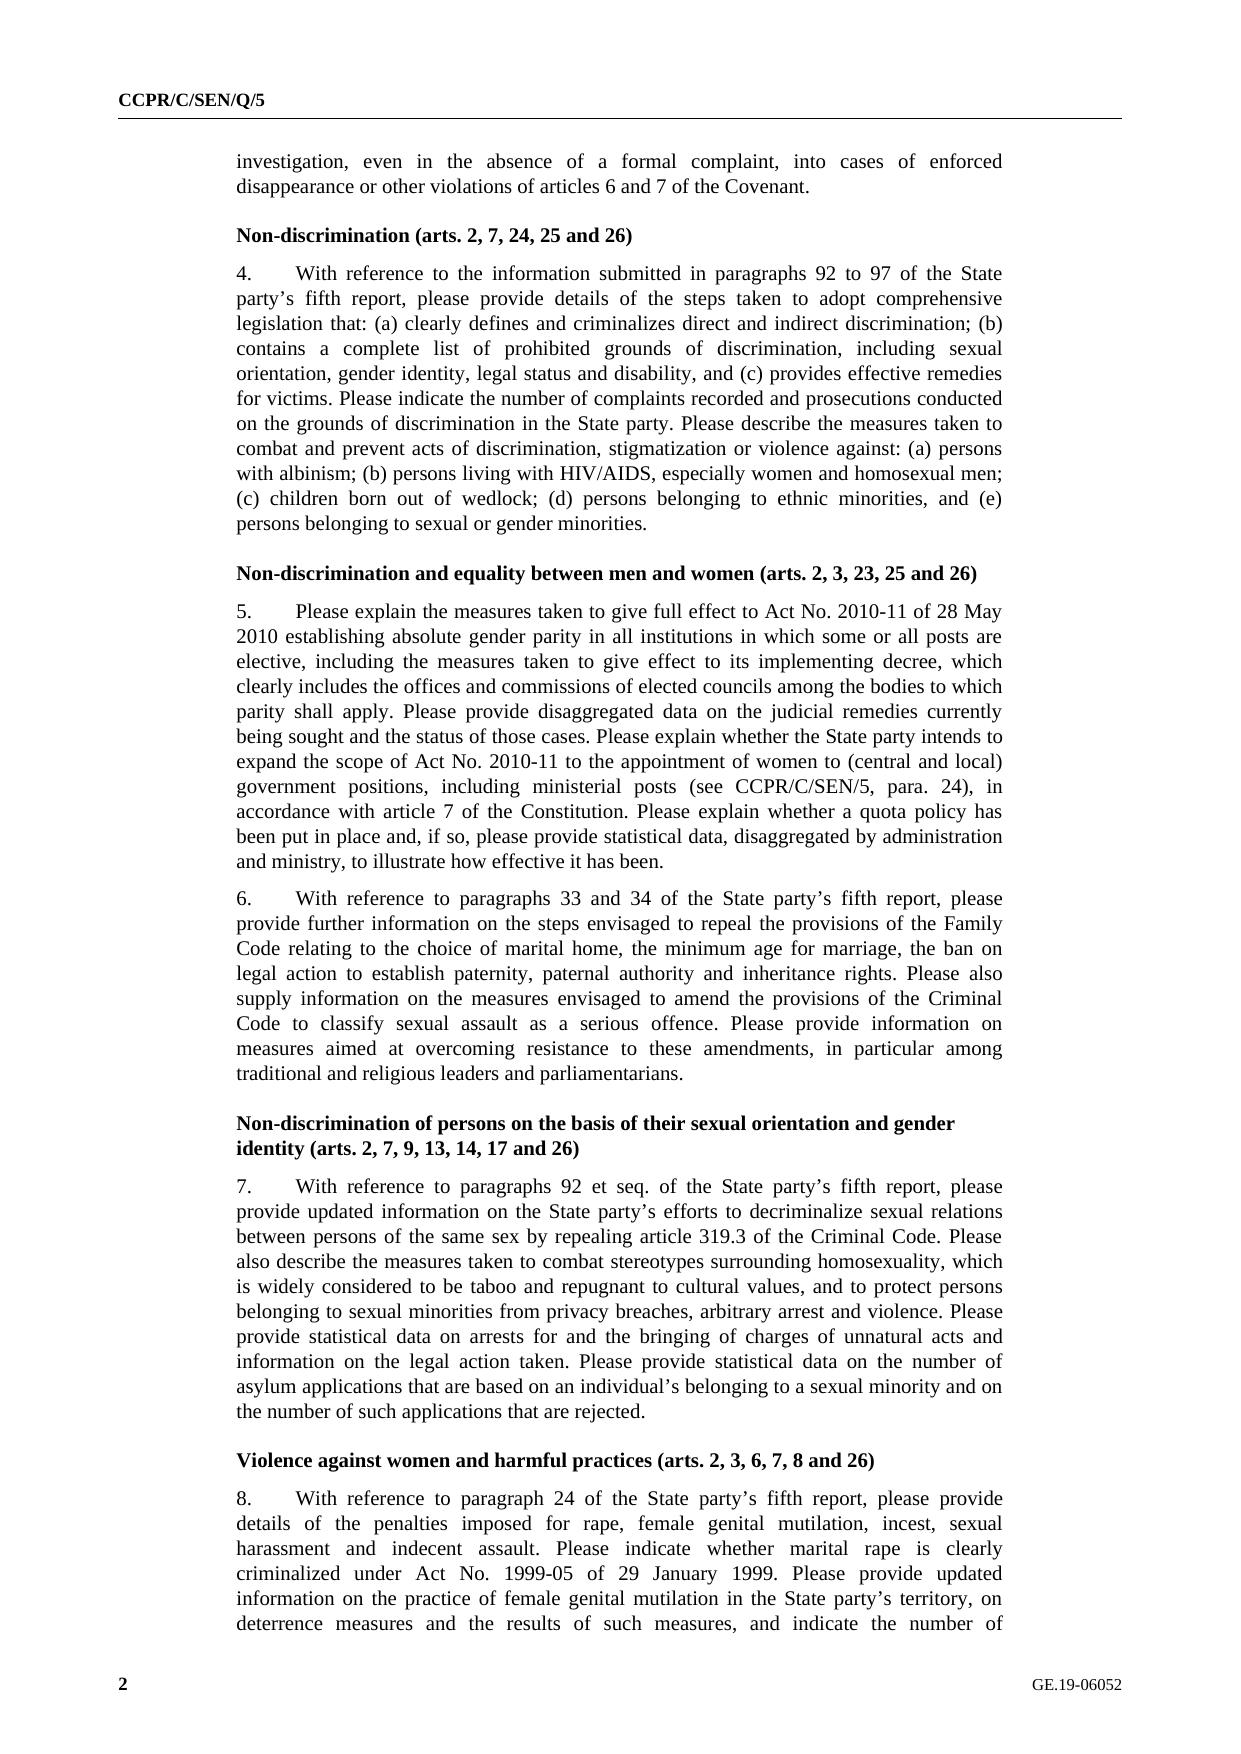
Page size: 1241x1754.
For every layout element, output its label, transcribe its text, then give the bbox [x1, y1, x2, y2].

text Violence against women and harmful practices (arts. 2, 3, 6, 7, 8 and 26) [118, 1448, 1004, 1473]
text 6. With reference to paragraphs 33 and 34 of the State party’s fifth report, please provide further information on the steps envisaged to repeal the provisions of the Family Code relating to the choice of marital home, the minimum age for marriage, the ban on legal action to establish paternity, paternal authority and inheritance rights. Please also supply information on the measures envisaged to amend the provisions of the Criminal Code to classify sexual assault as a serious offence. Please provide information on measures aimed at overcoming resistance to these amendments, in particular among traditional and religious leaders and parliamentarians. [236, 885, 1004, 1085]
text 5. Please explain the measures taken to give full effect to Act No. 2010-11 of 28 May 2010 establishing absolute gender parity in all institutions in which some or all posts are elective, including the measures taken to give effect to its implementing decree, which clearly includes the offices and commissions of elected councils among the bodies to which parity shall apply. Please provide disaggregated data on the judicial remedies currently being sought and the status of those cases. Please explain whether the State party intends to expand the scope of Act No. 2010-11 to the appointment of women to (central and local) government positions, including ministerial posts (see CCPR/C/SEN/5, para. 24), in accordance with article 7 of the Constitution. Please explain whether a quota policy has been put in place and, if so, please provide statistical data, disaggregated by administration and ministry, to illustrate how effective it has been. [236, 598, 1004, 873]
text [236, 1485, 1004, 1635]
text Non-discrimination (arts. 2, 7, 24, 25 and 26) [118, 223, 1004, 248]
text 4. With reference to the information submitted in paragraphs 92 to 97 of the State party’s fifth report, please provide details of the steps taken to adopt comprehensive legislation that: (a) clearly defines and criminalizes direct and indirect discrimination; (b) contains a complete list of prohibited grounds of discrimination, including sexual orientation, gender identity, legal status and disability, and (c) provides effective remedies for victims. Please indicate the number of complaints recorded and prosecutions conducted on the grounds of discrimination in the State party. Please describe the measures taken to combat and prevent acts of discrimination, stigmatization or violence against: (a) persons with albinism; (b) persons living with HIV/AIDS, especially women and homosexual men; (c) children born out of wedlock; (d) persons belonging to ethnic minorities, and (e) persons belonging to sexual or gender minorities. [236, 260, 1004, 535]
text 7. With reference to paragraphs 92 et seq. of the State party’s fifth report, please provide updated information on the State party’s efforts to decriminalize sexual relations between persons of the same sex by repealing article 319.3 of the Criminal Code. Please also describe the measures taken to combat stereotypes surrounding homosexuality, which is widely considered to be taboo and repugnant to cultural values, and to protect persons belonging to sexual minorities from privacy breaches, arbitrary arrest and violence. Please provide statistical data on arrests for and the bringing of charges of unnatural acts and information on the legal action taken. Please provide statistical data on the number of asylum applications that are based on an individual’s belonging to a sexual minority and on the number of such applications that are rejected. [236, 1173, 1004, 1423]
text Non-discrimination of persons on the basis of their sexual orientation and gender identity (arts. 2, 7, 9, 13, 14, 17 and 26) [118, 1110, 1004, 1160]
text Non-discrimination and equality between men and women (arts. 2, 3, 23, 25 and 26) [118, 560, 1004, 585]
